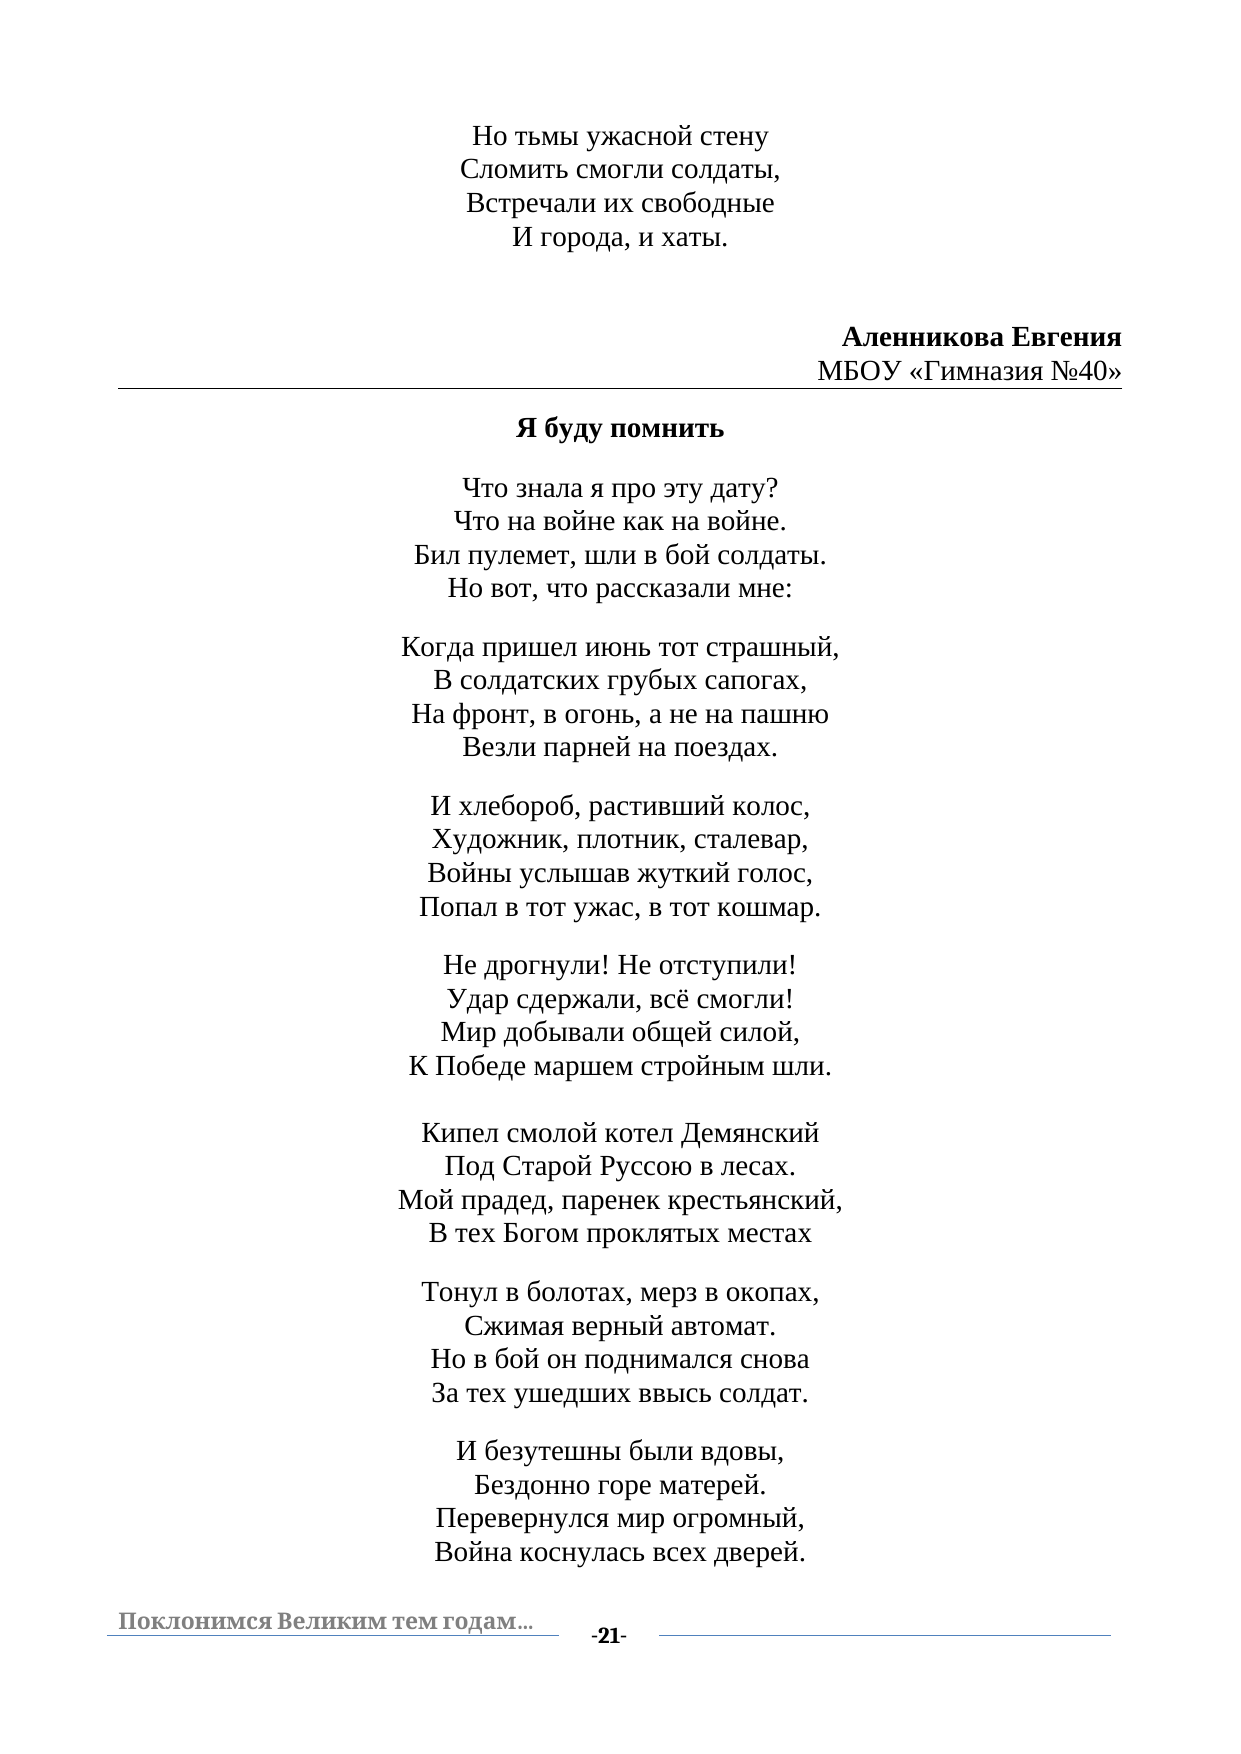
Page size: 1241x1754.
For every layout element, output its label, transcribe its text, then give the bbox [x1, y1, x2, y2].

text Бил пулемет, шли в бой солдаты. [118, 537, 1122, 570]
text К Победе маршем стройным шли. [118, 1048, 1122, 1081]
text Встречали их свободные [118, 185, 1122, 219]
text Сжимая верный автомат. [118, 1308, 1122, 1341]
text И хлебороб, растивший колос, [118, 788, 1122, 822]
text Бездонно горе матерей. [118, 1467, 1122, 1500]
text Войны услышав жуткий голос, [118, 855, 1122, 889]
text В тех Богом проклятых местах [118, 1216, 1122, 1249]
text За тех ушедших ввысь солдат. [118, 1375, 1122, 1408]
text Тонул в болотах, мерз в окопах, [118, 1274, 1122, 1308]
text Я буду помнить [118, 410, 1122, 444]
text Но вот, что рассказали мне: [118, 570, 1122, 604]
text И безутешны были вдовы, [118, 1433, 1122, 1467]
text Аленникова Евгения [156, 319, 1122, 353]
text И города, и хаты. [118, 219, 1122, 252]
text Но в бой он поднимался снова [118, 1341, 1122, 1375]
text В солдатских грубых сапогах, [118, 662, 1122, 696]
text На фронт, в огонь, а не на пашню [118, 696, 1122, 729]
text Под Старой Руссою в лесах. [118, 1148, 1122, 1182]
text Художник, плотник, сталевар, [118, 822, 1122, 855]
text Мир добывали общей силой, [118, 1014, 1122, 1048]
text Удар сдержали, всё смогли! [118, 981, 1122, 1014]
text Перевернулся мир огромный, [118, 1500, 1122, 1534]
text Не дрогнули! Не отступили! [118, 947, 1122, 981]
text Кипел смолой котел Демянский [118, 1115, 1122, 1148]
text Война коснулась всех дверей. [118, 1534, 1122, 1567]
text Когда пришел июнь тот страшный, [118, 629, 1122, 662]
text Везли парней на поездах. [118, 729, 1122, 763]
text Попал в тот ужас, в тот кошмар. [118, 889, 1122, 922]
text Что знала я про эту дату? [118, 470, 1122, 503]
text Но тьмы ужасной стену [118, 118, 1122, 152]
text Мой прадед, паренек крестьянский, [118, 1182, 1122, 1216]
text Сломить смогли солдаты, [118, 152, 1122, 185]
text Что на войне как на войне. [118, 503, 1122, 537]
text МБОУ «Гимназия №40» [118, 353, 1122, 388]
